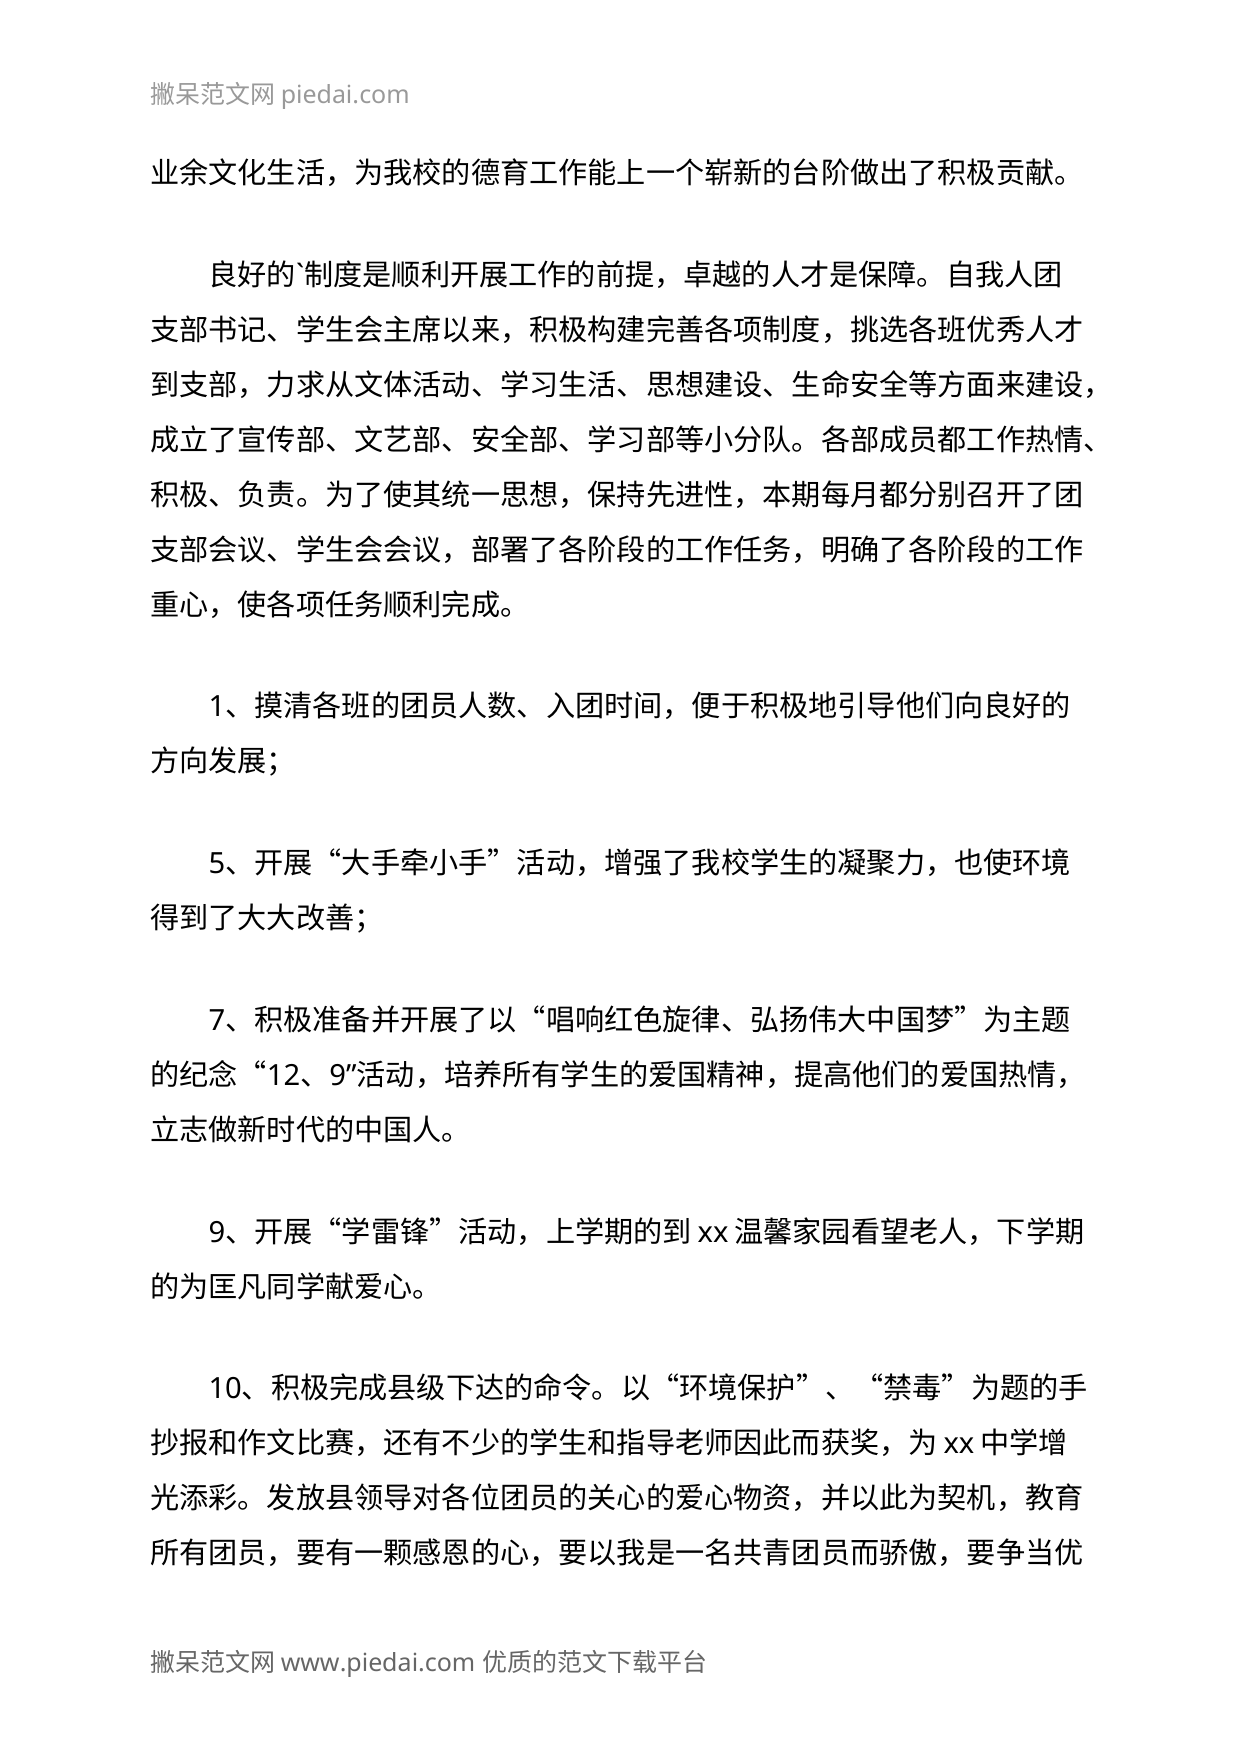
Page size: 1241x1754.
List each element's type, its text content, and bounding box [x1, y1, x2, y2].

text 良好的`制度是顺利开展工作的前提，卓越的人才是保障。自我人团支部书记、学生会主席以来，积极构建完善各项制度，挑选各班优秀人才到支部，力求从文体活动、学习生活、思想建设、生命安全等方面来建设，成立了宣传部、文艺部、安全部、学习部等小分队。各部成员都工作热情、积极、负责。为了使其统一思想，保持先进性，本期每月都分别召开了团支部会议、学生会会议，部署了各阶段的工作任务，明确了各阶段的工作重心，使各项任务顺利完成。 [150, 252, 1090, 623]
text 9、开展“学雷锋”活动，上学期的到xx温馨家园看望老人，下学期的为匡凡同学献爱心。 [150, 1208, 1090, 1306]
text 5、开展“大手牵小手”活动，增强了我校学生的凝聚力，也使环境得到了大大改善； [150, 840, 1090, 937]
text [150, 1365, 1090, 1572]
text 7、积极准备并开展了以“唱响红色旋律、弘扬伟大中国梦”为主题的纪念“12、9”活动，培养所有学生的爱国精神，提高他们的爱国热情，立志做新时代的中国人。 [150, 997, 1090, 1149]
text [150, 150, 1090, 192]
text 1、摸清各班的团员人数、入团时间，便于积极地引导他们向良好的方向发展； [150, 683, 1090, 780]
